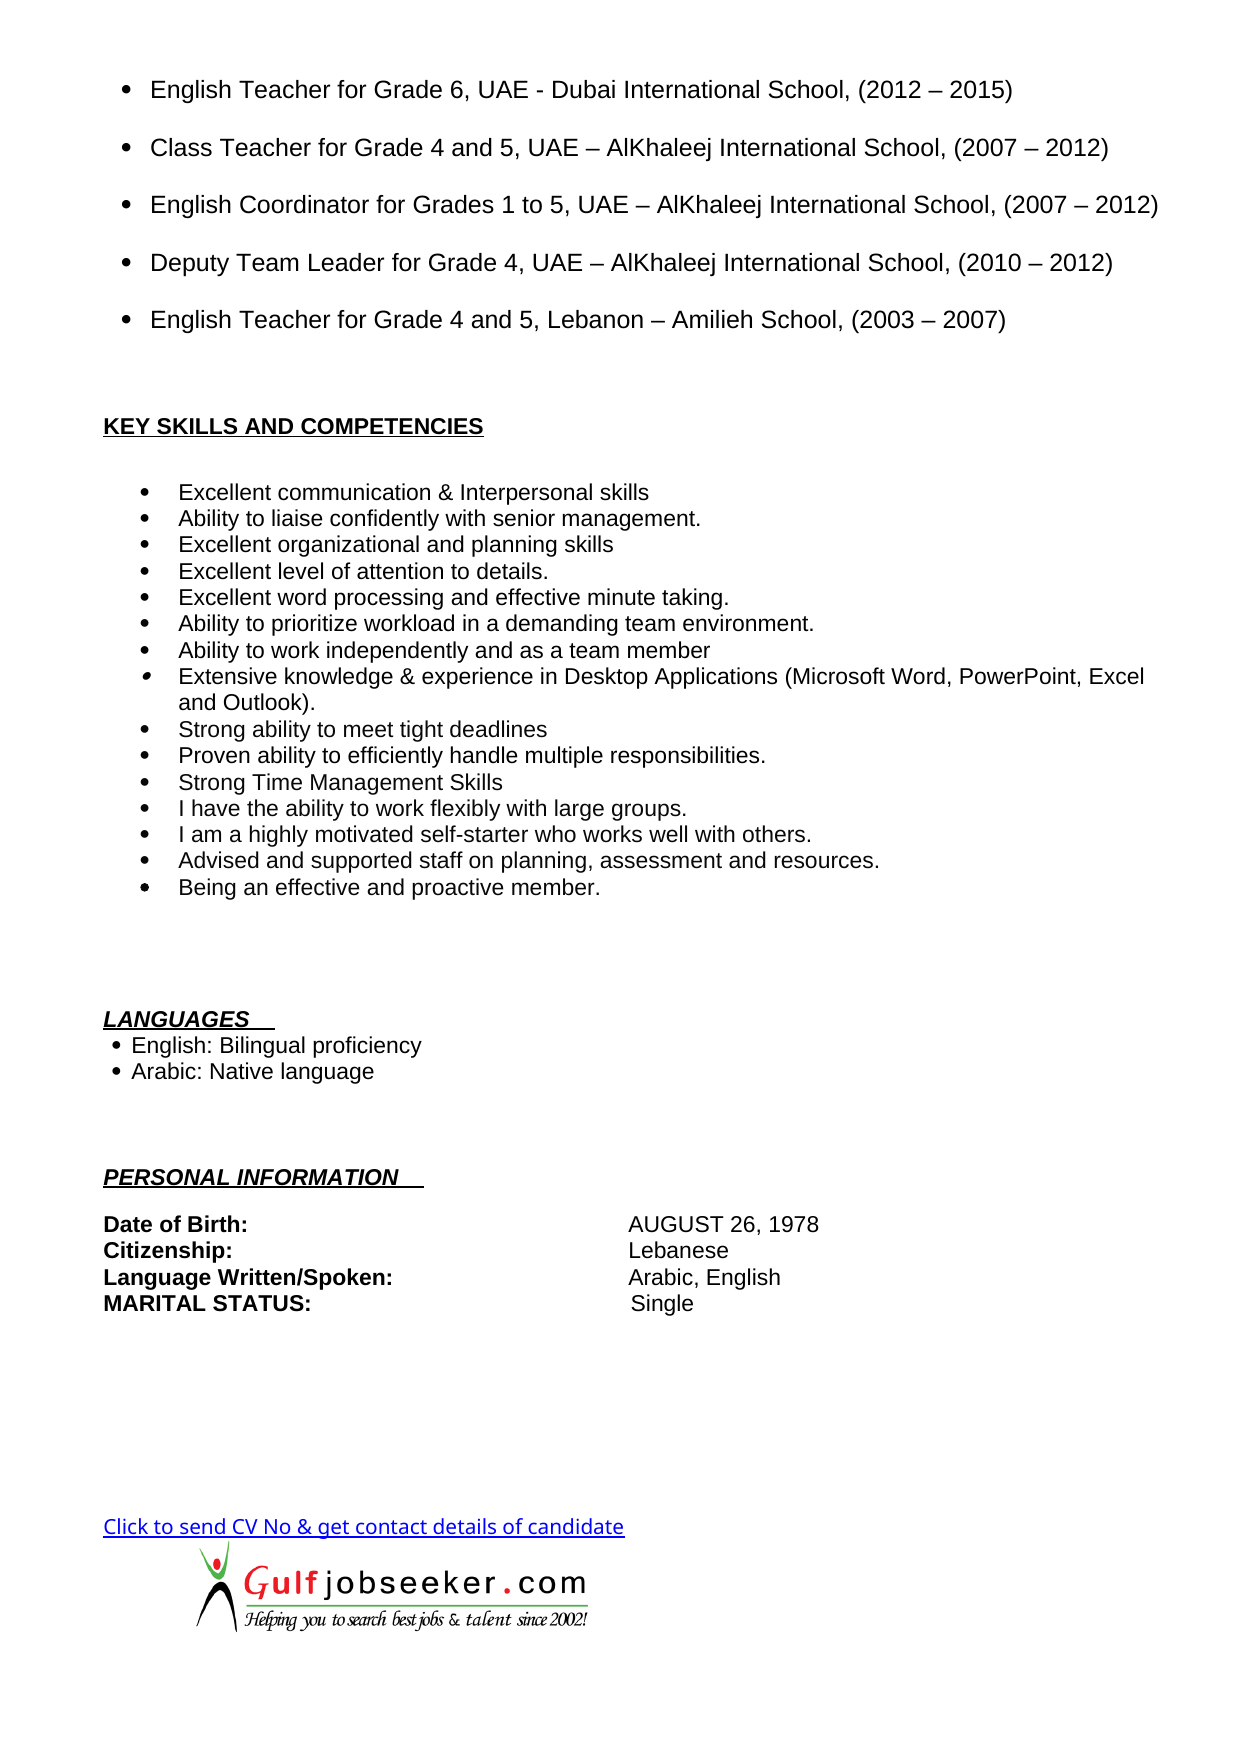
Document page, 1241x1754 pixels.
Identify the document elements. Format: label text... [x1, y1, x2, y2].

list Excellent word processing and effective minute taking. [141, 584, 1163, 610]
text Language Written/Spoken: Arabic, English [103, 1264, 1163, 1290]
list Extensive knowledge & experience in Desktop Applications (Microsoft Word, PowerPoint, Excel and Outlook). [141, 663, 1163, 716]
list English Coordinator for Grades 1 to 5, UAE – AlKhaleej International School, (2007 – 2012) [122, 190, 1163, 219]
list Excellent organizational and planning skills [141, 531, 1163, 558]
list Strong ability to meet tight deadlines [141, 716, 1144, 742]
list Proven ability to efficiently handle multiple responsibilities. [141, 742, 1163, 768]
list Ability to work independently and as a team member [141, 637, 1163, 663]
text Languages__ [103, 1006, 1163, 1032]
list Being an effective and proactive member. [141, 874, 1144, 900]
list Excellent level of attention to details. [141, 558, 1163, 584]
list English Teacher for Grade 6, UAE - Dubai International School, (2012 – 2015) [122, 75, 1163, 104]
text PERSONAL INFORMATION__ [103, 1164, 1163, 1190]
list Ability to liaise confidently with senior management. [141, 505, 1163, 531]
list English Teacher for Grade 4 and 5, Lebanon – Amilieh School, (2003 – 2007) [122, 305, 1163, 334]
list Ability to prioritize workload in a demanding team environment. [141, 610, 1144, 637]
text MARITAL STATUS: Single [103, 1290, 1163, 1316]
picture [183, 1540, 612, 1635]
subtitle Date of Birth: AUGUST 26, 1978 [103, 1211, 1163, 1237]
list Excellent communication & Interpersonal skills [141, 478, 1163, 505]
list I have the ability to work flexibly with large groups. [141, 795, 1144, 821]
text Click to send CV No & get contact details of candidate [103, 1512, 1163, 1540]
list I am a highly motivated self-starter who works well with others. [141, 821, 1144, 847]
list English: Bilingual proficiency [112, 1032, 1163, 1058]
list Advised and supported staff on planning, assessment and resources. [141, 847, 1144, 874]
text KEY SKILLS AND COMPETENCIES [103, 413, 1163, 440]
list Class Teacher for Grade 4 and 5, UAE – AlKhaleej International School, (2007 – 2012) [122, 133, 1163, 161]
list Strong Time Management Skills [141, 768, 1144, 795]
list Arabic: Native language [112, 1058, 1163, 1085]
list Deputy Team Leader for Grade 4, UAE – AlKhaleej International School, (2010 – 2012) [122, 248, 1163, 277]
text Citizenship: Lebanese [103, 1237, 1163, 1264]
